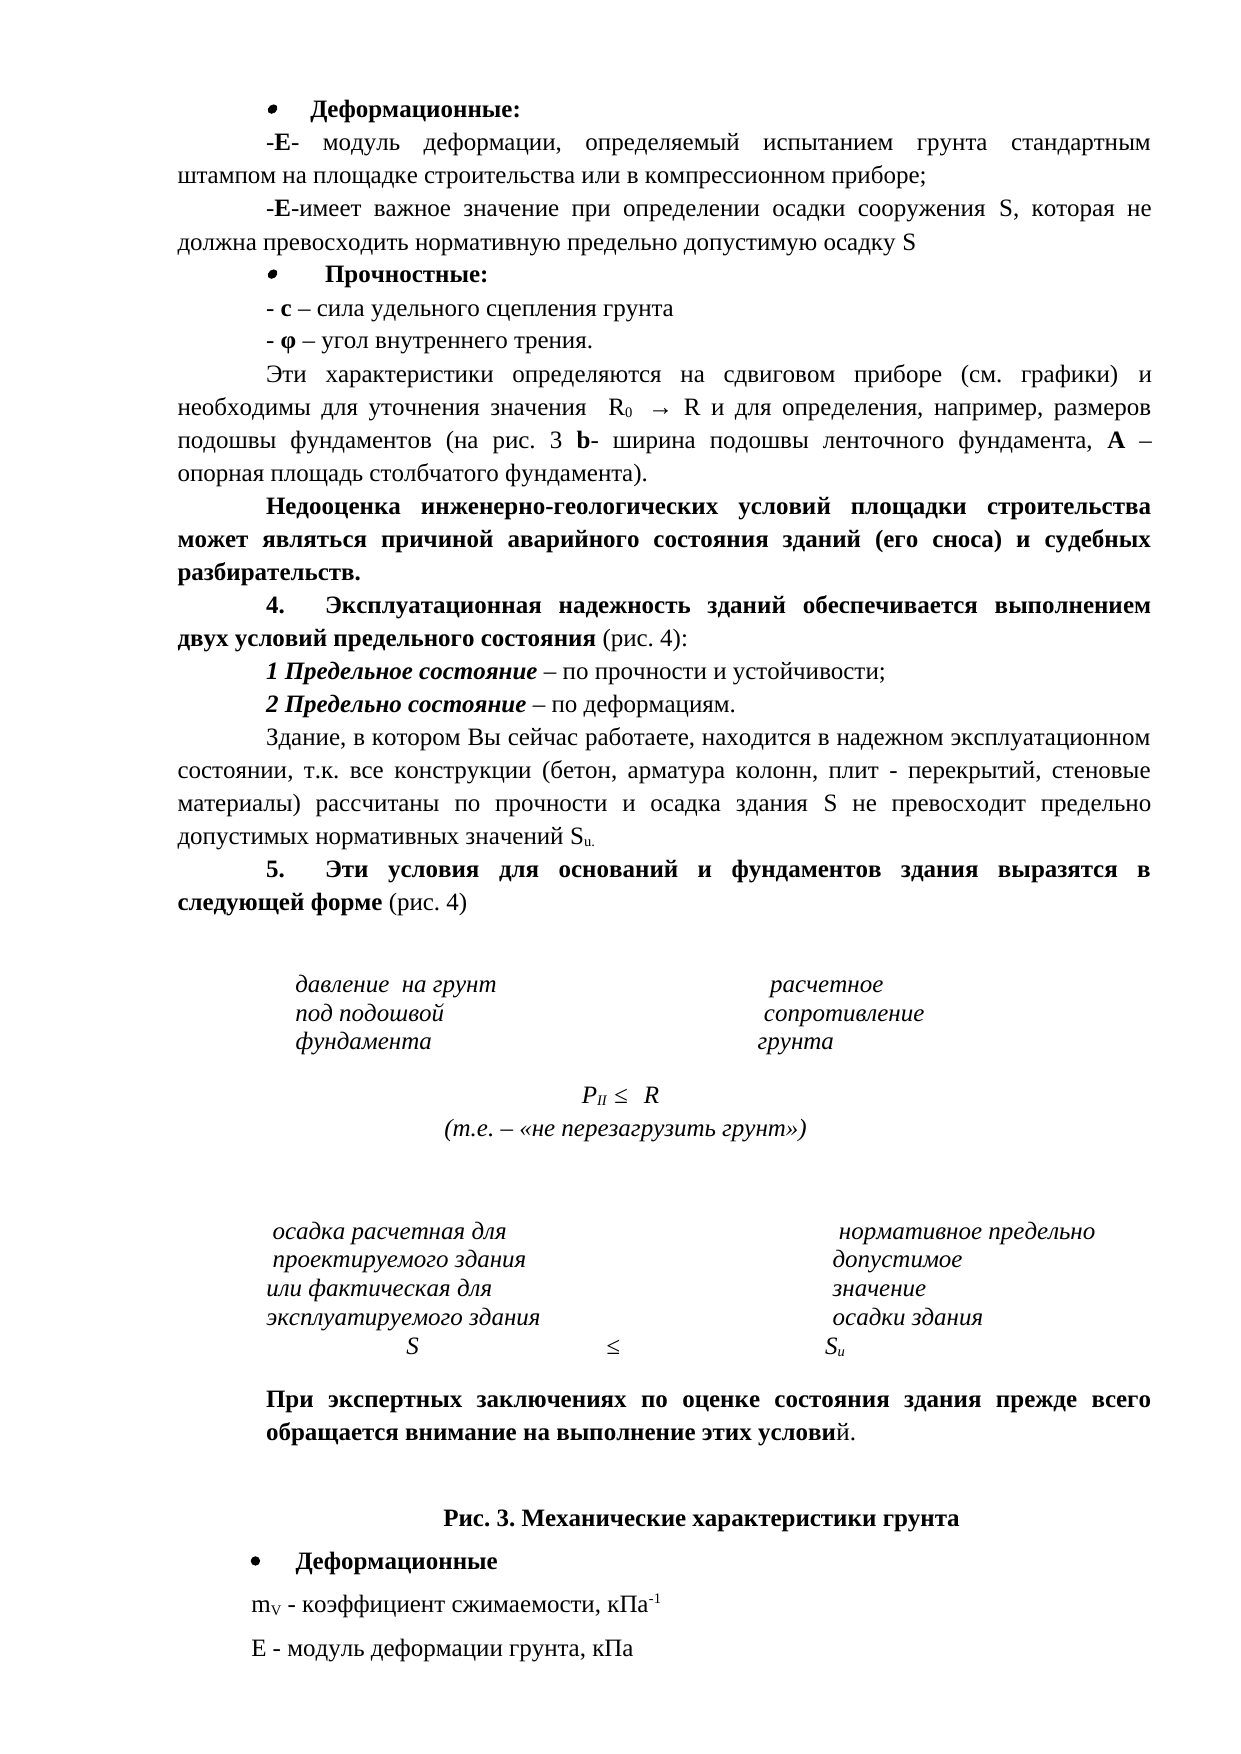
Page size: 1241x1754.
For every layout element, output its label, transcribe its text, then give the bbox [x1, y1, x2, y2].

list -Е-имеет важное значение при определении осадки сооружения S, которая не должна превосходить нормативную предельно допустимую осадку S [177, 193, 1152, 255]
list Недооценка инженерно-геологических условий площадки строительства может являться причиной аварийного состояния зданий (его сноса) и судебных разбирательств. [177, 491, 1152, 586]
list - φ – угол внутреннего трения. [177, 326, 1152, 354]
table_header давление на грунт под подошвой фундамента [194, 969, 632, 1080]
list 1 Предельное состояние – по прочности и устойчивости; [177, 656, 1152, 684]
table_header осадка расчетная для проектируемого здания или фактическая для эксплуатируемого здания S ≤ [113, 1216, 694, 1384]
text Рис. 3. Механические характеристики грунта [177, 1503, 1152, 1532]
list 2 Предельно состояние – по деформациям. [177, 689, 1152, 718]
list - с – сила удельного сцепления грунта [177, 293, 1152, 321]
text mV - коэффициент сжимаемости, кПа-1 [177, 1589, 1152, 1618]
list Здание, в котором Вы сейчас работаете, находится в надежном эксплуатационном состоянии, т.к. все конструкции (бетон, арматура колонн, плит - перекрытий, стеновые материалы) рассчитаны по прочности и осадка здания S не превосходит предельно допустимых нормативных значений Su. [177, 722, 1152, 850]
text Е - модуль деформации грунта, кПа [177, 1633, 1152, 1661]
list Эти условия для оснований и фундаментов здания выразятся в следующей форме (рис. 4) [177, 854, 1152, 916]
list Эксплуатационная надежность зданий обеспечивается выполнением двух условий предельного состояния (рис. 4): [177, 590, 1152, 652]
list Прочностные: [177, 259, 1152, 288]
list Деформационные: [177, 94, 1152, 123]
list Деформационные [177, 1546, 1152, 1575]
table_header нормативное предельно допустимое значение осадки здания Su [694, 1216, 1216, 1384]
list Эти характеристики определяются на сдвиговом приборе (см. графики) и необходимы для уточнения значения R0 → R и для определения, например, размеров подошвы фундаментов (на рис. 3 b- ширина подошвы ленточного фундамента, А – опорная площадь столбчатого фундамента). [177, 359, 1152, 486]
table_cell РII ≤ R (т.е. – «не перезагрузить грунт») [194, 1080, 1134, 1166]
table_header расчетное сопротивление грунта [633, 969, 1134, 1080]
list -Е- модуль деформации, определяемый испытанием грунта стандартным штампом на площадке строительства или в компрессионном приборе; [177, 127, 1152, 189]
list При экспертных заключениях по оценке состояния здания прежде всего обращается внимание на выполнение этих условий. [266, 1384, 1152, 1446]
